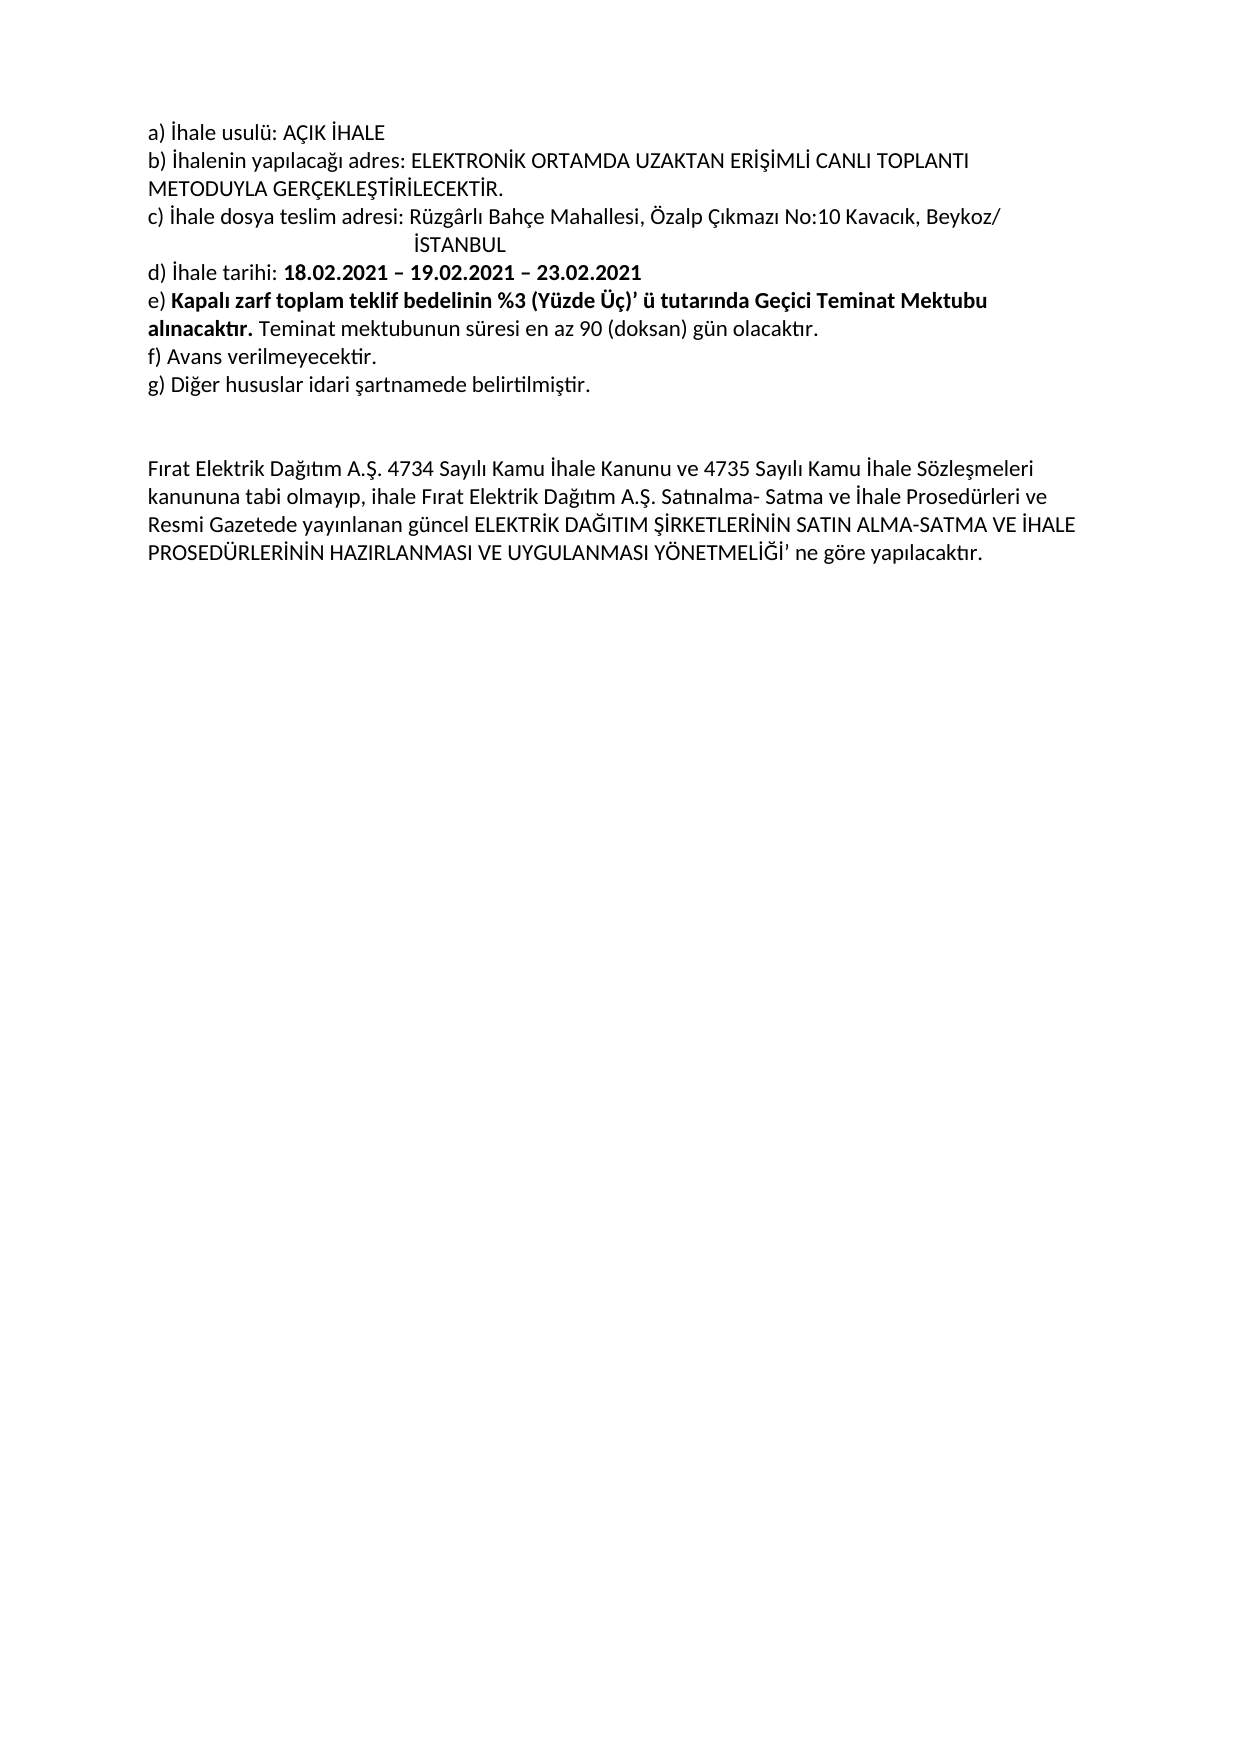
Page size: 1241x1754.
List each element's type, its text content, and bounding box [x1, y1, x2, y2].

text e) Kapalı zarf toplam teklif bedelinin %3 (Yüzde Üç)’ ü tutarında Geçici Teminat Mektubu alınacaktır. Teminat mektubunun süresi en az 90 (doksan) gün olacaktır. [148, 286, 1092, 342]
text f) Avans verilmeyecektir. [148, 342, 1092, 370]
text d) İhale tarihi: 18.02.2021 – 19.02.2021 – 23.02.2021 [148, 258, 1092, 286]
text g) Diğer hususlar idari şartnamede belirtilmiştir. [148, 370, 1092, 398]
text a) İhale usulü: AÇIK İHALE [148, 118, 1092, 146]
text b) İhalenin yapılacağı adres: ELEKTRONİK ORTAMDA UZAKTAN ERİŞİMLİ CANLI TOPLANTI METODUYLA GERÇEKLEŞTİRİLECEKTİR. [148, 146, 1092, 202]
text Fırat Elektrik Dağıtım A.Ş. 4734 Sayılı Kamu İhale Kanunu ve 4735 Sayılı Kamu İhale Sözleşmeleri kanununa tabi olmayıp, ihale Fırat Elektrik Dağıtım A.Ş. Satınalma- Satma ve İhale Prosedürleri ve Resmi Gazetede yayınlanan güncel ELEKTRİK DAĞITIM ŞİRKETLERİNİN SATIN ALMA-SATMA VE İHALE PROSEDÜRLERİNİN HAZIRLANMASI VE UYGULANMASI YÖNETMELİĞİ’ ne göre yapılacaktır. [148, 454, 1092, 566]
text c) İhale dosya teslim adresi: Rüzgârlı Bahçe Mahallesi, Özalp Çıkmazı No:10 Kavacık, Beykoz/ İSTANBUL [148, 202, 1092, 258]
